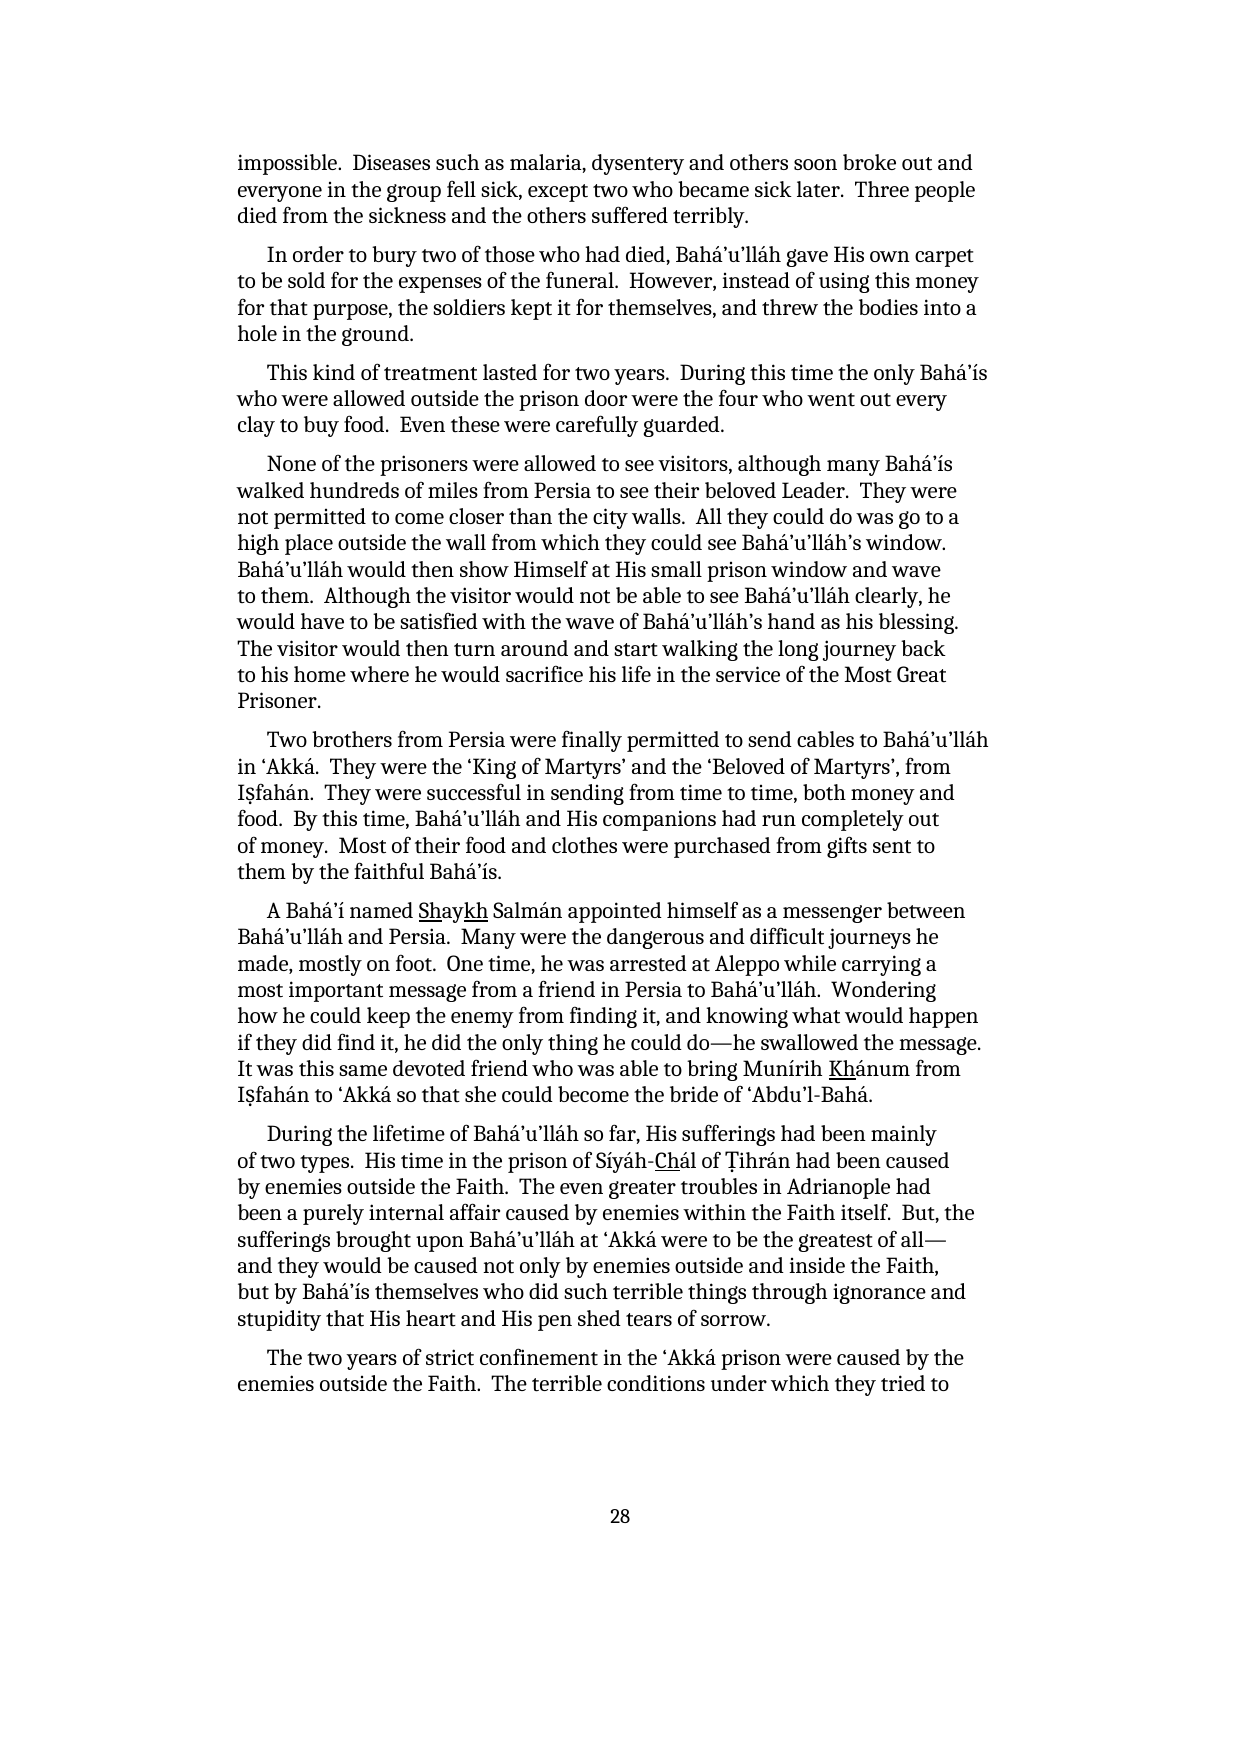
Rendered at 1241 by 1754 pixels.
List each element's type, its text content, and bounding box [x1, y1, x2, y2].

text walked hundreds of miles from Persia to see their beloved Leader. They were [237, 477, 1003, 504]
text not permitted to come closer than the city walls. All they could do was go to a [237, 504, 1003, 530]
text how he could keep the enemy from finding it, and knowing what would happen [237, 1003, 1003, 1029]
text A Bahá’í named Shaykh Salmán appointed himself as a messenger between [237, 898, 1003, 924]
text Bahá’u’lláh and Persia. Many were the dangerous and difficult journeys he [237, 924, 1003, 950]
text enemies outside the Faith. The terrible conditions under which they tried to [237, 1371, 1003, 1397]
text but by Bahá’ís themselves who did such terrible things through ignorance and [237, 1279, 1003, 1306]
text hole in the ground. [237, 321, 1003, 347]
text for that purpose, the soldiers kept it for themselves, and threw the bodies into a [237, 294, 1003, 321]
text would have to be satisfied with the wave of Bahá’u’lláh’s hand as his blessing. [237, 609, 1003, 636]
text Iṣfahán. They were successful in sending from time to time, both money and [237, 780, 1003, 806]
text high place outside the wall from which they could see Bahá’u’lláh’s window. [237, 530, 1003, 556]
text Prisoner. [237, 688, 1003, 714]
text The two years of strict confinement in the ‘Akká prison were caused by the [237, 1344, 1003, 1371]
text in ‘Akká. They were the ‘King of Martyrs’ and the ‘Beloved of Martyrs’, from [237, 753, 1003, 780]
text It was this same devoted friend who was able to bring Munírih Khánum from [237, 1056, 1003, 1082]
text who were allowed outside the prison door were the four who went out every [237, 386, 1003, 412]
text them by the faithful Bahá’ís. [237, 859, 1003, 885]
text of money. Most of their food and clothes were purchased from gifts sent to [237, 832, 1003, 859]
text made, mostly on foot. One time, he was arrested at Aleppo while carrying a [237, 950, 1003, 977]
text In order to bury two of those who had died, Bahá’u’lláh gave His own carpet [237, 242, 1003, 268]
text to be sold for the expenses of the funeral. However, instead of using this money [237, 268, 1003, 294]
text Bahá’u’lláh would then show Himself at His small prison window and wave [237, 556, 1003, 583]
text None of the prisoners were allowed to see visitors, although many Bahá’ís [237, 451, 1003, 477]
text of two types. His time in the prison of Síyáh-Chál of Ṭihrán had been caused [237, 1147, 1003, 1174]
text This kind of treatment lasted for two years. During this time the only Bahá’ís [237, 359, 1003, 386]
text stupidity that His heart and His pen shed tears of sorrow. [237, 1306, 1003, 1332]
text to them. Although the visitor would not be able to see Bahá’u’lláh clearly, he [237, 583, 1003, 609]
text The visitor would then turn around and start walking the long journey back [237, 636, 1003, 662]
text everyone in the group fell sick, except two who became sick later. Three people [237, 176, 1003, 203]
text impossible. Diseases such as malaria, dysentery and others soon broke out and [237, 150, 1003, 176]
text Two brothers from Persia were finally permitted to send cables to Bahá’u’lláh [237, 727, 1003, 753]
text During the lifetime of Bahá’u’lláh so far, His sufferings had been mainly [237, 1121, 1003, 1147]
text and they would be caused not only by enemies outside and inside the Faith, [237, 1253, 1003, 1279]
text by enemies outside the Faith. The even greater troubles in Adrianople had [237, 1174, 1003, 1200]
text to his home where he would sacrifice his life in the service of the Most Great [237, 662, 1003, 688]
text Iṣfahán to ‘Akká so that she could become the bride of ‘Abdu’l-Bahá. [237, 1082, 1003, 1108]
text clay to buy food. Even these were carefully guarded. [237, 412, 1003, 438]
text if they did find it, he did the only thing he could do—he swallowed the message. [237, 1029, 1003, 1056]
text most important message from a friend in Persia to Bahá’u’lláh. Wondering [237, 977, 1003, 1003]
text sufferings brought upon Bahá’u’lláh at ‘Akká were to be the greatest of all— [237, 1226, 1003, 1253]
text food. By this time, Bahá’u’lláh and His companions had run completely out [237, 806, 1003, 832]
text died from the sickness and the others suffered terribly. [237, 203, 1003, 229]
text been a purely internal affair caused by enemies within the Faith itself. But, the [237, 1200, 1003, 1226]
